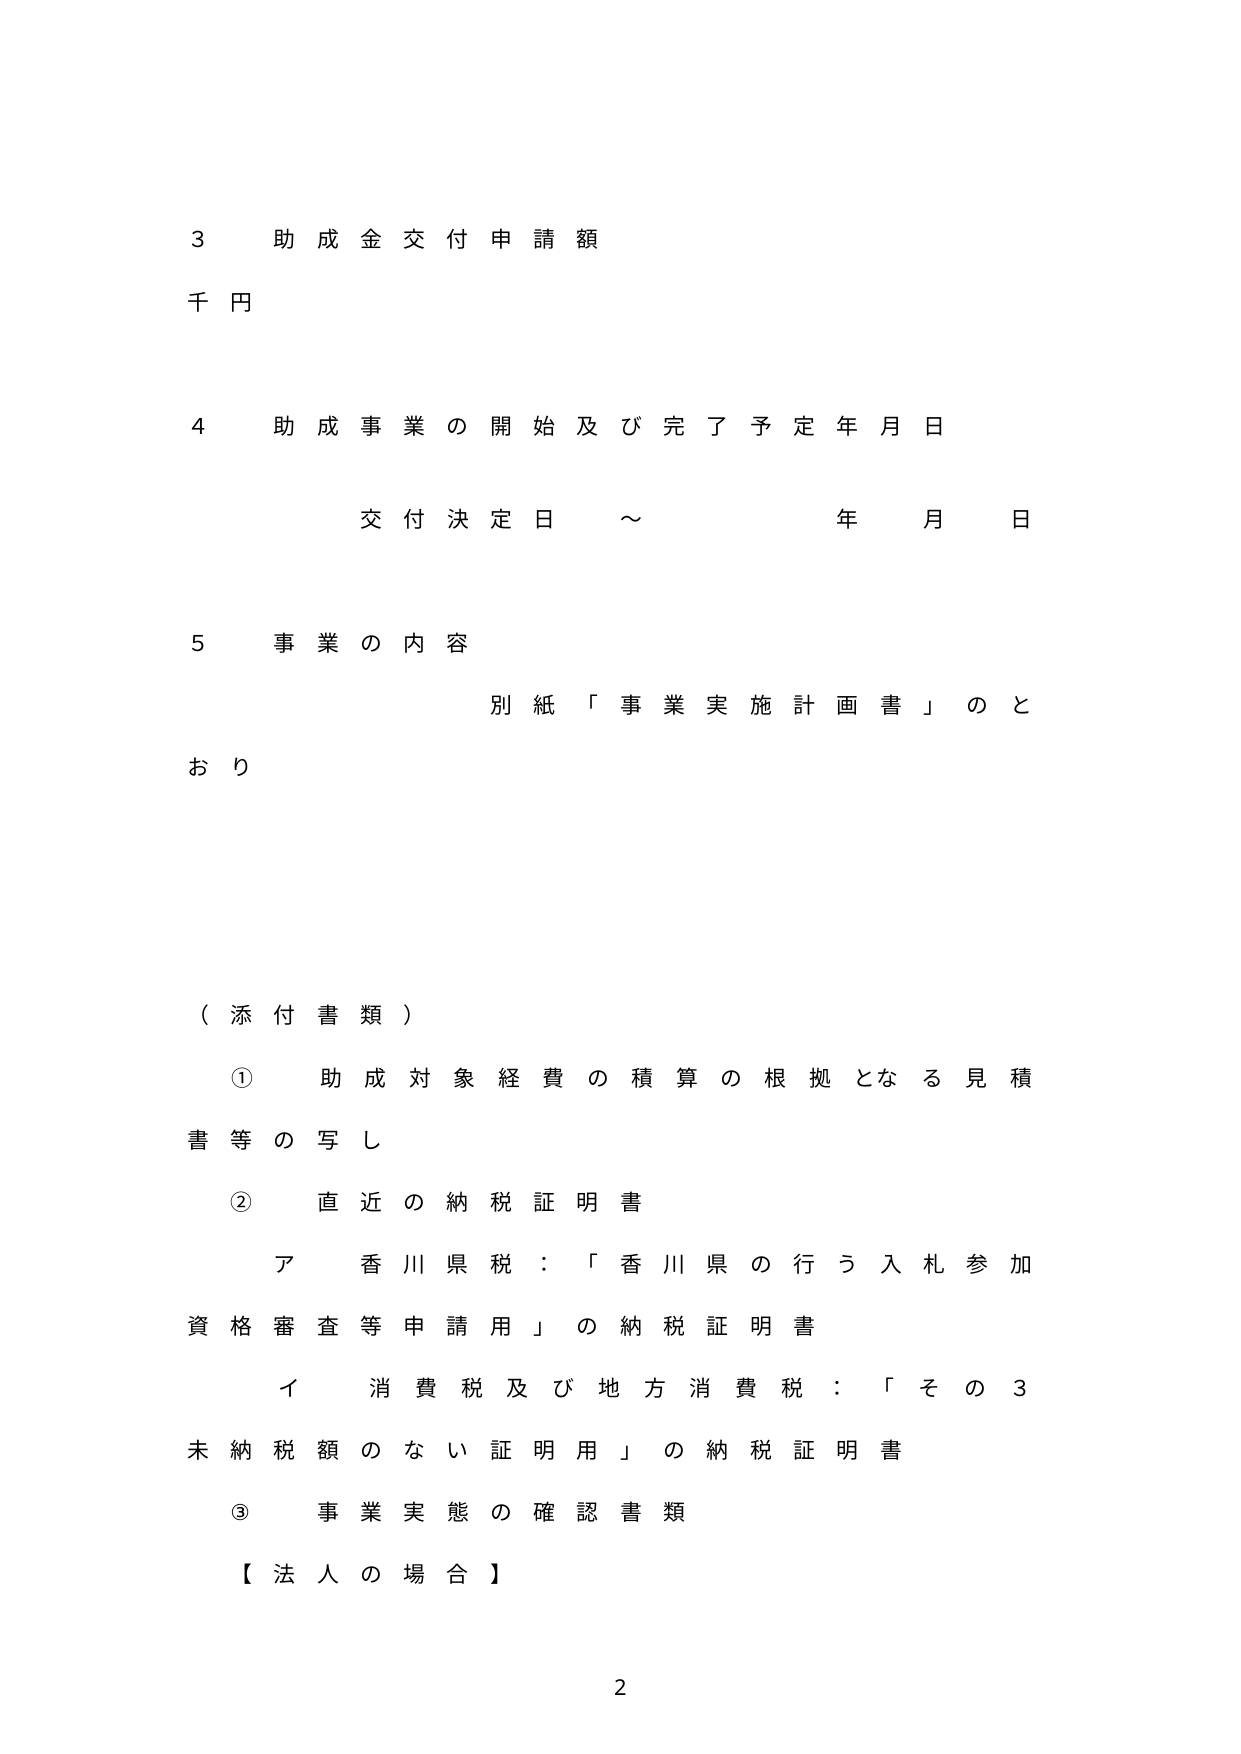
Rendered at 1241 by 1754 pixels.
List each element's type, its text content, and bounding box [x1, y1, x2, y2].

text ③ 事業実態の確認書類 [187, 1480, 1053, 1542]
text ５ 事業の内容 [187, 611, 1053, 673]
text イ 消費税及び地方消費税：「その３ 未納税額のない証明用」の納税証明書 [187, 1356, 1053, 1480]
text ３ 助成金交付申請額 千円 [187, 207, 1053, 331]
text 交付決定日 ～ 年 月 日 [187, 487, 1053, 549]
text ② 直近の納税証明書 [187, 1169, 1053, 1232]
text 【法人の場合】 [187, 1542, 1053, 1604]
text 別紙「事業実施計画書」のとおり [187, 673, 1053, 797]
text ４ 助成事業の開始及び完了予定年月日 [187, 393, 1053, 456]
text ① 助成対象経費の積算の根拠となる見積書等の写し [187, 1045, 1053, 1169]
text ア 香川県税：「香川県の行う入札参加資格審査等申請用」の納税証明書 [187, 1232, 1053, 1356]
text （添付書類） [187, 983, 1053, 1045]
